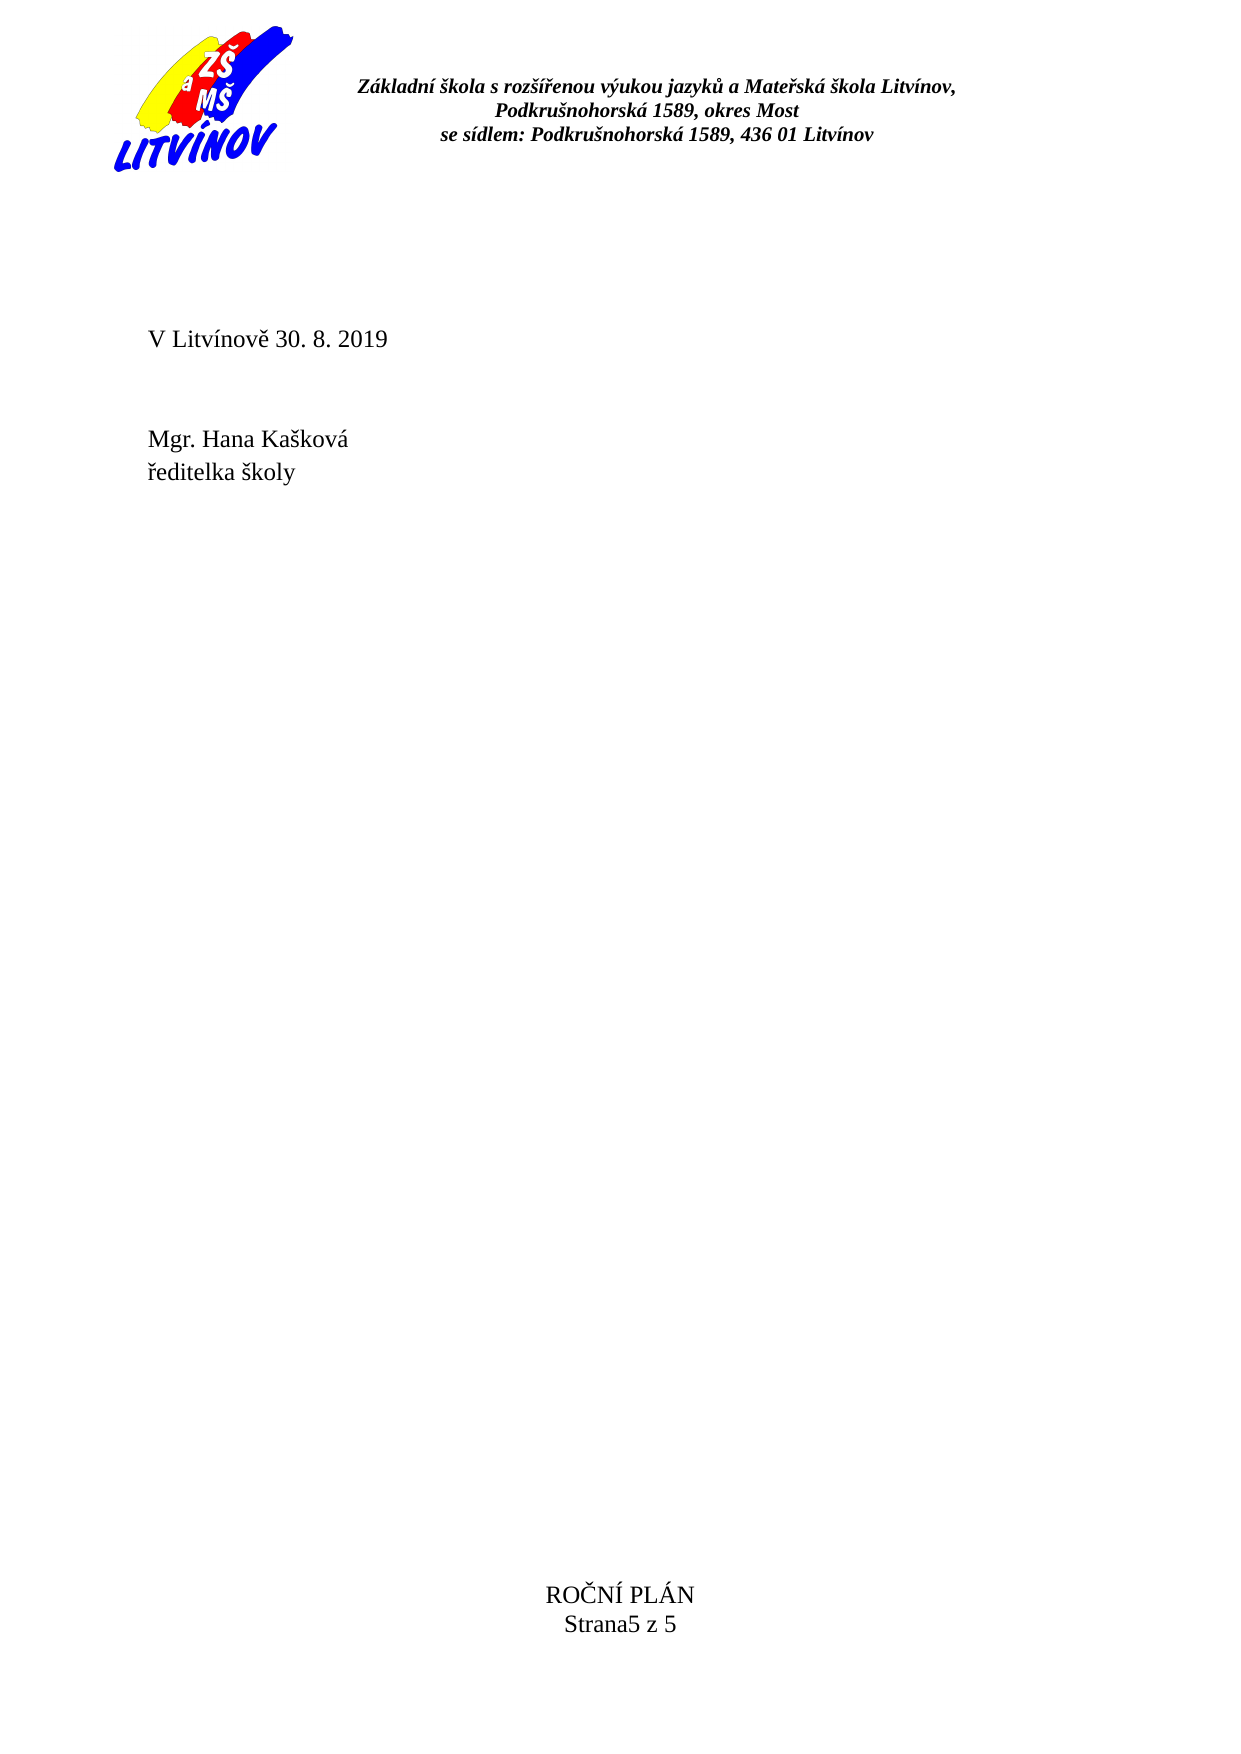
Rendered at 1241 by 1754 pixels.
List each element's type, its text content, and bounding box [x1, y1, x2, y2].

picture [114, 26, 294, 172]
text Mgr. Hana Kašková [148, 424, 1093, 452]
text V Litvínově 30. 8. 2019 [148, 324, 1093, 353]
text ředitelka školy [148, 457, 1093, 485]
